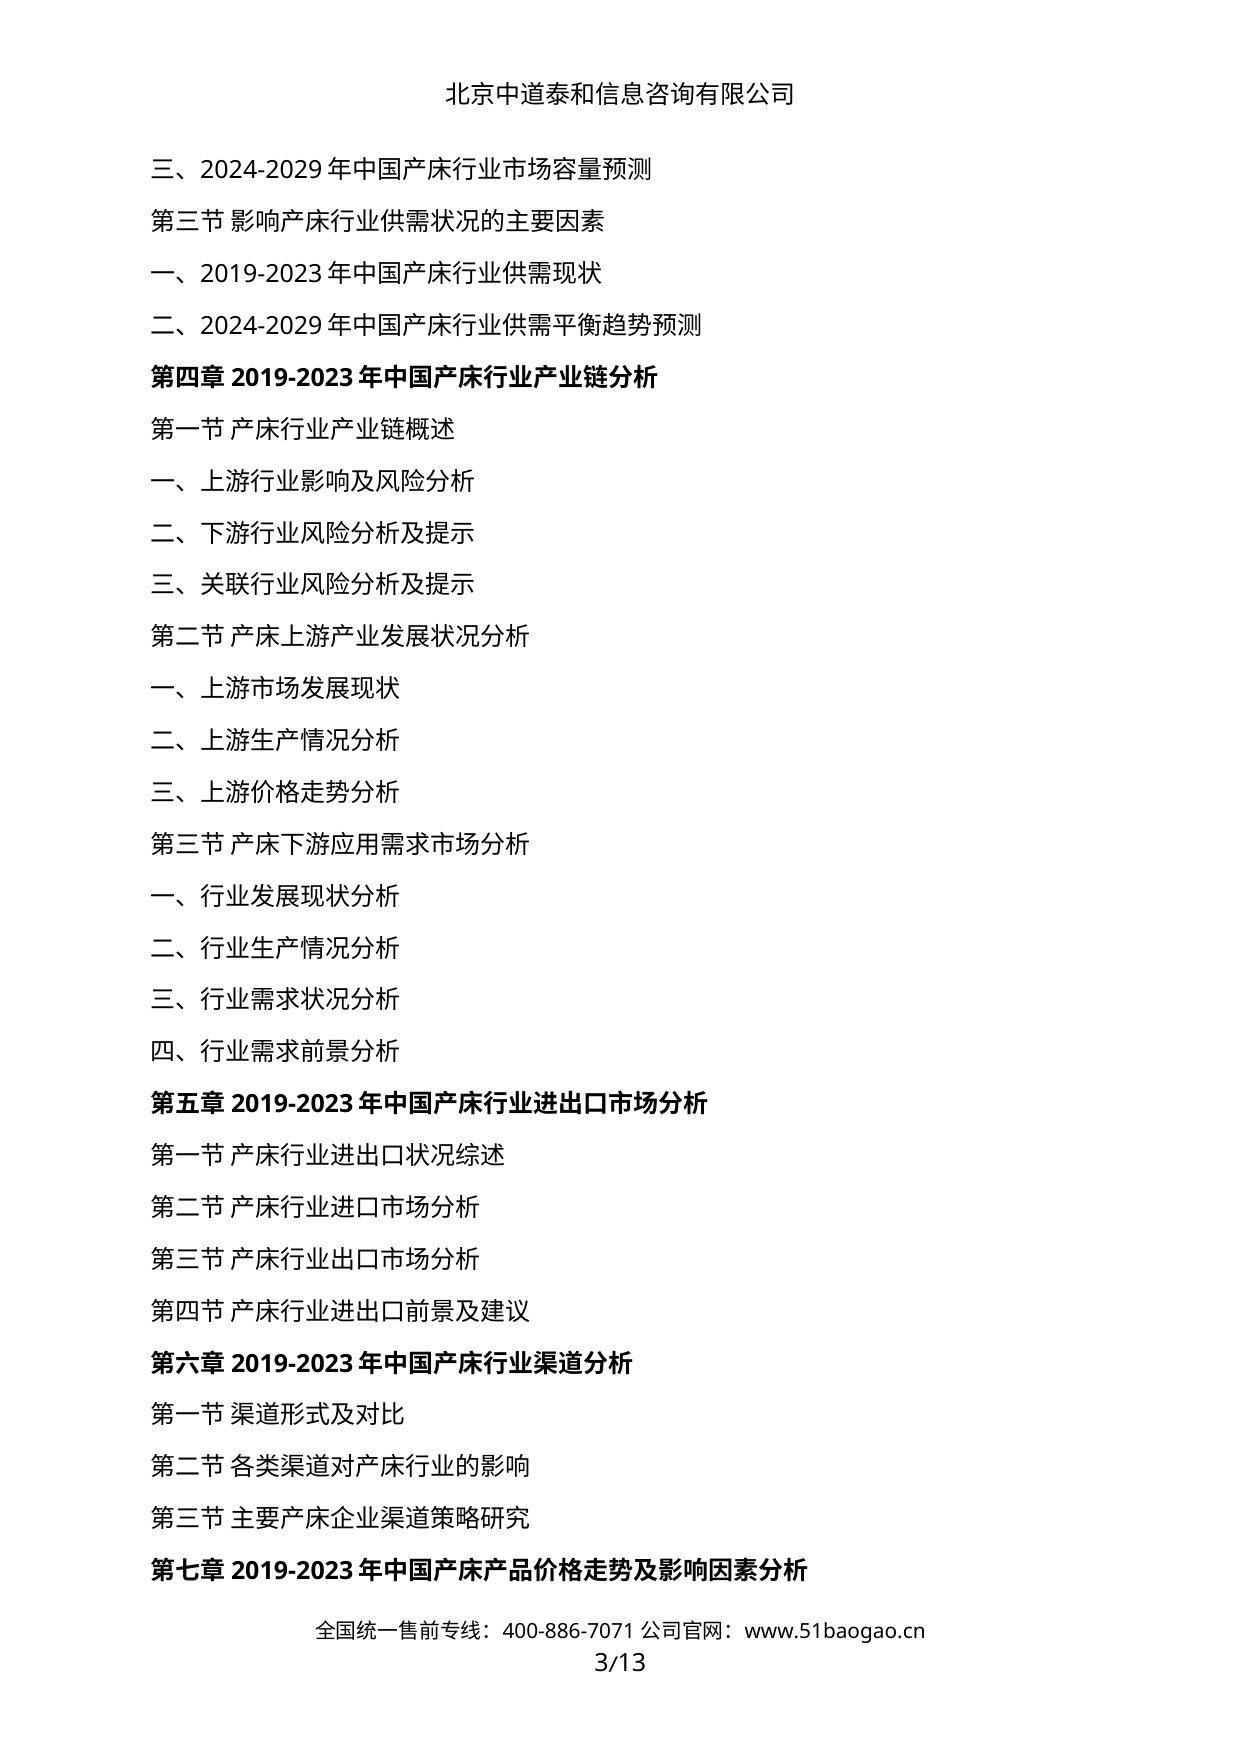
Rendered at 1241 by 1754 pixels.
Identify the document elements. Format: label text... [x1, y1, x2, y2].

text 第四节 产床行业进出口前景及建议 [150, 1291, 1090, 1327]
text 第七章 2019-2023年中国产床产品价格走势及影响因素分析 [150, 1551, 1090, 1587]
text 第二节 产床行业进口市场分析 [150, 1187, 1090, 1224]
text 第三节 主要产床企业渠道策略研究 [150, 1499, 1090, 1535]
text 一、行业发展现状分析 [150, 876, 1090, 912]
text 第六章 2019-2023年中国产床行业渠道分析 [150, 1343, 1090, 1379]
text 二、下游行业风险分析及提示 [150, 513, 1090, 549]
text 第一节 产床行业产业链概述 [150, 409, 1090, 446]
text 第一节 渠道形式及对比 [150, 1395, 1090, 1431]
text 三、行业需求状况分析 [150, 980, 1090, 1016]
text 一、上游市场发展现状 [150, 669, 1090, 705]
text 一、2019-2023年中国产床行业供需现状 [150, 254, 1090, 290]
text 二、上游生产情况分析 [150, 721, 1090, 757]
text 第五章 2019-2023年中国产床行业进出口市场分析 [150, 1084, 1090, 1120]
text 三、关联行业风险分析及提示 [150, 565, 1090, 601]
text 一、上游行业影响及风险分析 [150, 461, 1090, 497]
text 第三节 产床行业出口市场分析 [150, 1239, 1090, 1276]
text 第一节 产床行业进出口状况综述 [150, 1136, 1090, 1172]
text 第三节 产床下游应用需求市场分析 [150, 824, 1090, 861]
text 四、行业需求前景分析 [150, 1032, 1090, 1068]
text 二、行业生产情况分析 [150, 928, 1090, 964]
text 二、2024-2029年中国产床行业供需平衡趋势预测 [150, 306, 1090, 342]
text 第二节 各类渠道对产床行业的影响 [150, 1447, 1090, 1483]
text 三、上游价格走势分析 [150, 772, 1090, 809]
text 第四章 2019-2023年中国产床行业产业链分析 [150, 357, 1090, 394]
text 第二节 产床上游产业发展状况分析 [150, 617, 1090, 653]
text 第三节 影响产床行业供需状况的主要因素 [150, 202, 1090, 238]
text 三、2024-2029年中国产床行业市场容量预测 [150, 150, 1090, 186]
